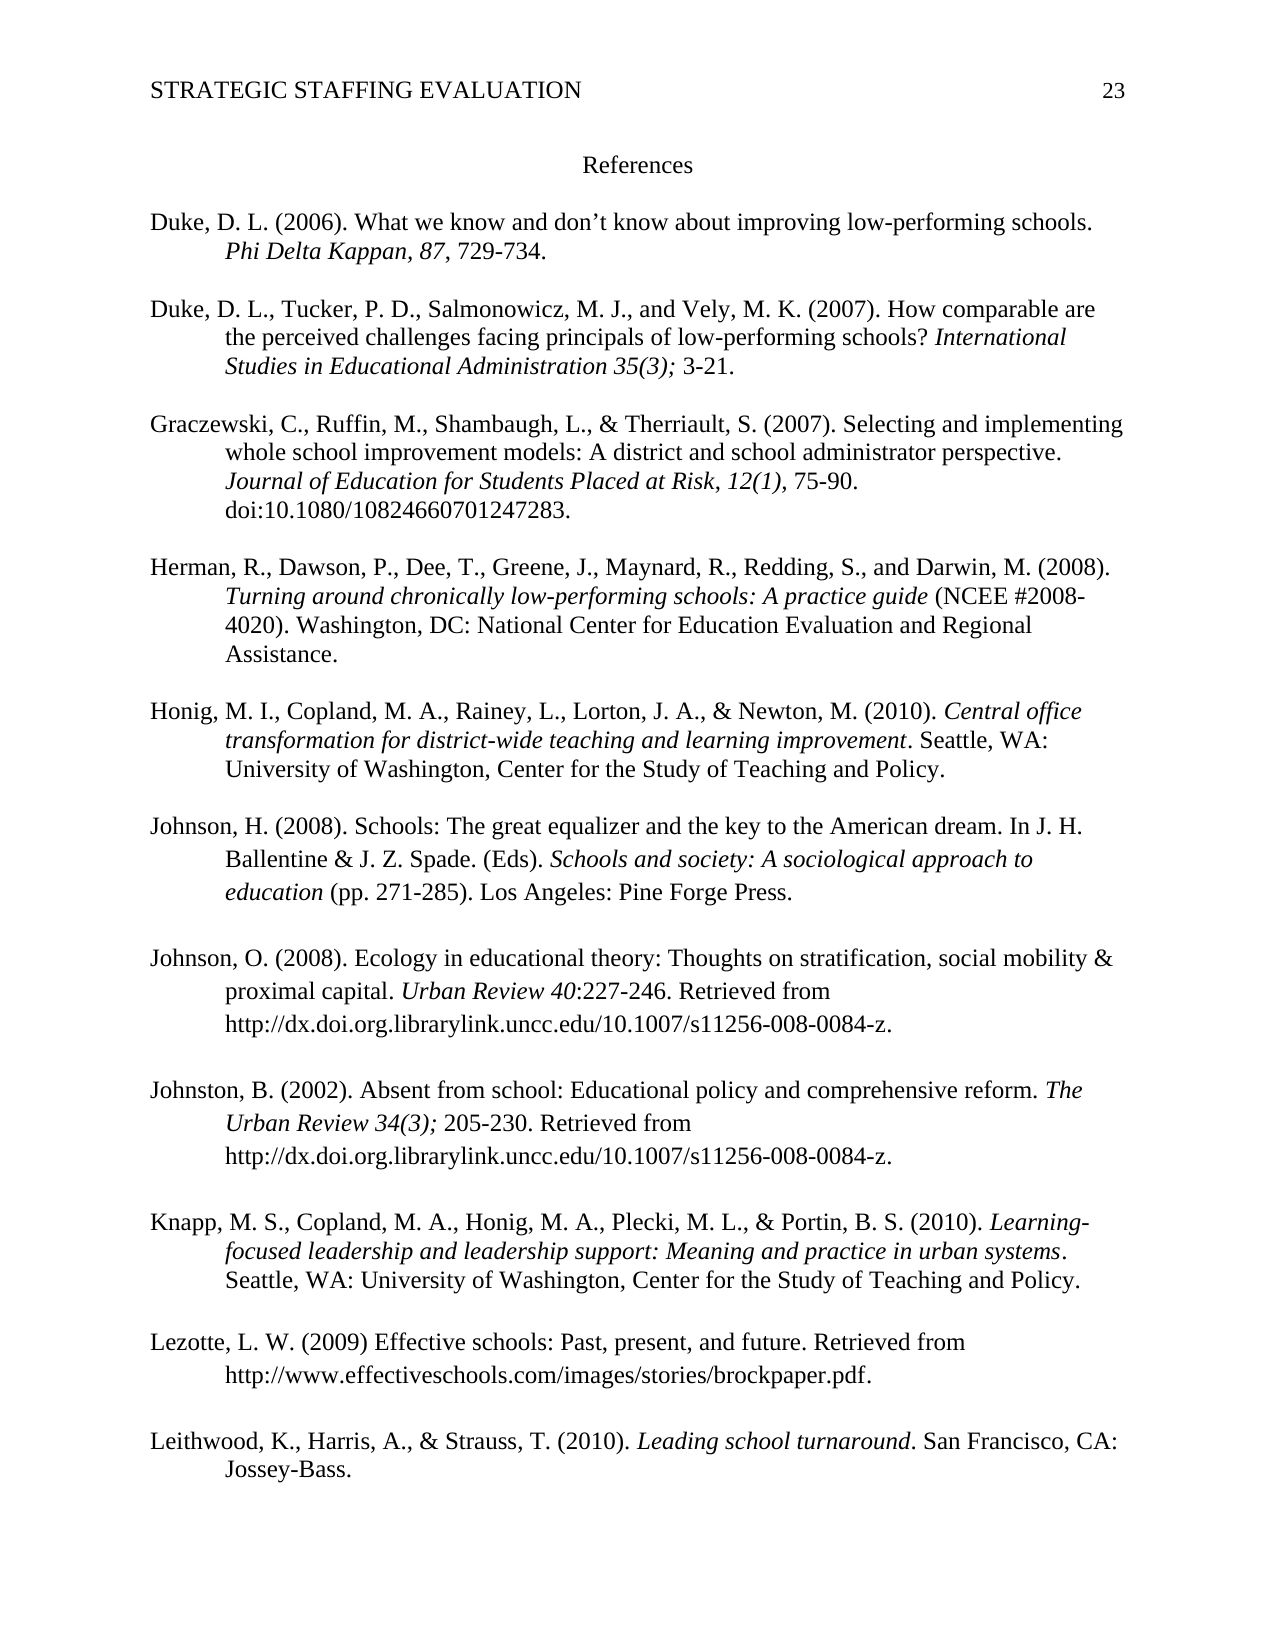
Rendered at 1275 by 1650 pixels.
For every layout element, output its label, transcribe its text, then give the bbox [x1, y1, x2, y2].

text Johnson, O. (2008). Ecology in educational theory: Thoughts on stratification, social mobility & proximal capital. Urban Review 40:227-246. Retrieved from http://dx.doi.org.librarylink.uncc.edu/10.1007/s11256-008-0084-z. [150, 943, 1125, 1038]
text Herman, R., Dawson, P., Dee, T., Greene, J., Maynard, R., Redding, S., and Darwin, M. (2008). Turning around chronically low-performing schools: A practice guide (NCEE #2008-4020). Washington, DC: National Center for Education Evaluation and Regional Assistance. [150, 552, 1125, 667]
text Honig, M. I., Copland, M. A., Rainey, L., Lorton, J. A., & Newton, M. (2010). Central office transformation for district-wide teaching and learning improvement. Seattle, WA: University of Washington, Center for the Study of Teaching and Policy. [150, 696, 1125, 782]
text Johnson, H. (2008). Schools: The great equalizer and the key to the American dream. In J. H. Ballentine & J. Z. Spade. (Eds). Schools and society: A sociological approach to education (pp. 271-285). Los Angeles: Pine Forge Press. [150, 811, 1125, 906]
text Duke, D. L. (2006). What we know and don’t know about improving low-performing schools. Phi Delta Kappan, 87, 729-734. [150, 207, 1125, 265]
text Duke, D. L., Tucker, P. D., Salmonowicz, M. J., and Vely, M. K. (2007). How comparable are the perceived challenges facing principals of low-performing schools? International Studies in Educational Administration 35(3); 3-21. [150, 294, 1125, 380]
text Graczewski, C., Ruffin, M., Shambaugh, L., & Therriault, S. (2007). Selecting and implementing whole school improvement models: A district and school administrator perspective. Journal of Education for Students Placed at Risk, 12(1), 75-90. doi:10.1080/10824660701247283. [150, 409, 1125, 524]
text Knapp, M. S., Copland, M. A., Honig, M. A., Plecki, M. L., & Portin, B. S. (2010). Learning-focused leadership and leadership support: Meaning and practice in urban systems. Seattle, WA: University of Washington, Center for the Study of Teaching and Policy. [150, 1207, 1125, 1294]
text References [150, 150, 1125, 179]
text Leithwood, K., Harris, A., & Strauss, T. (2010). Leading school turnaround. San Francisco, CA: Jossey-Bass. [150, 1426, 1125, 1483]
text Johnston, B. (2002). Absent from school: Educational policy and comprehensive reform. The Urban Review 34(3); 205-230. Retrieved from http://dx.doi.org.librarylink.uncc.edu/10.1007/s11256-008-0084-z. [150, 1075, 1125, 1170]
text Lezotte, L. W. (2009) Effective schools: Past, present, and future. Retrieved from http://www.effectiveschools.com/images/stories/brockpaper.pdf. [150, 1327, 1125, 1388]
